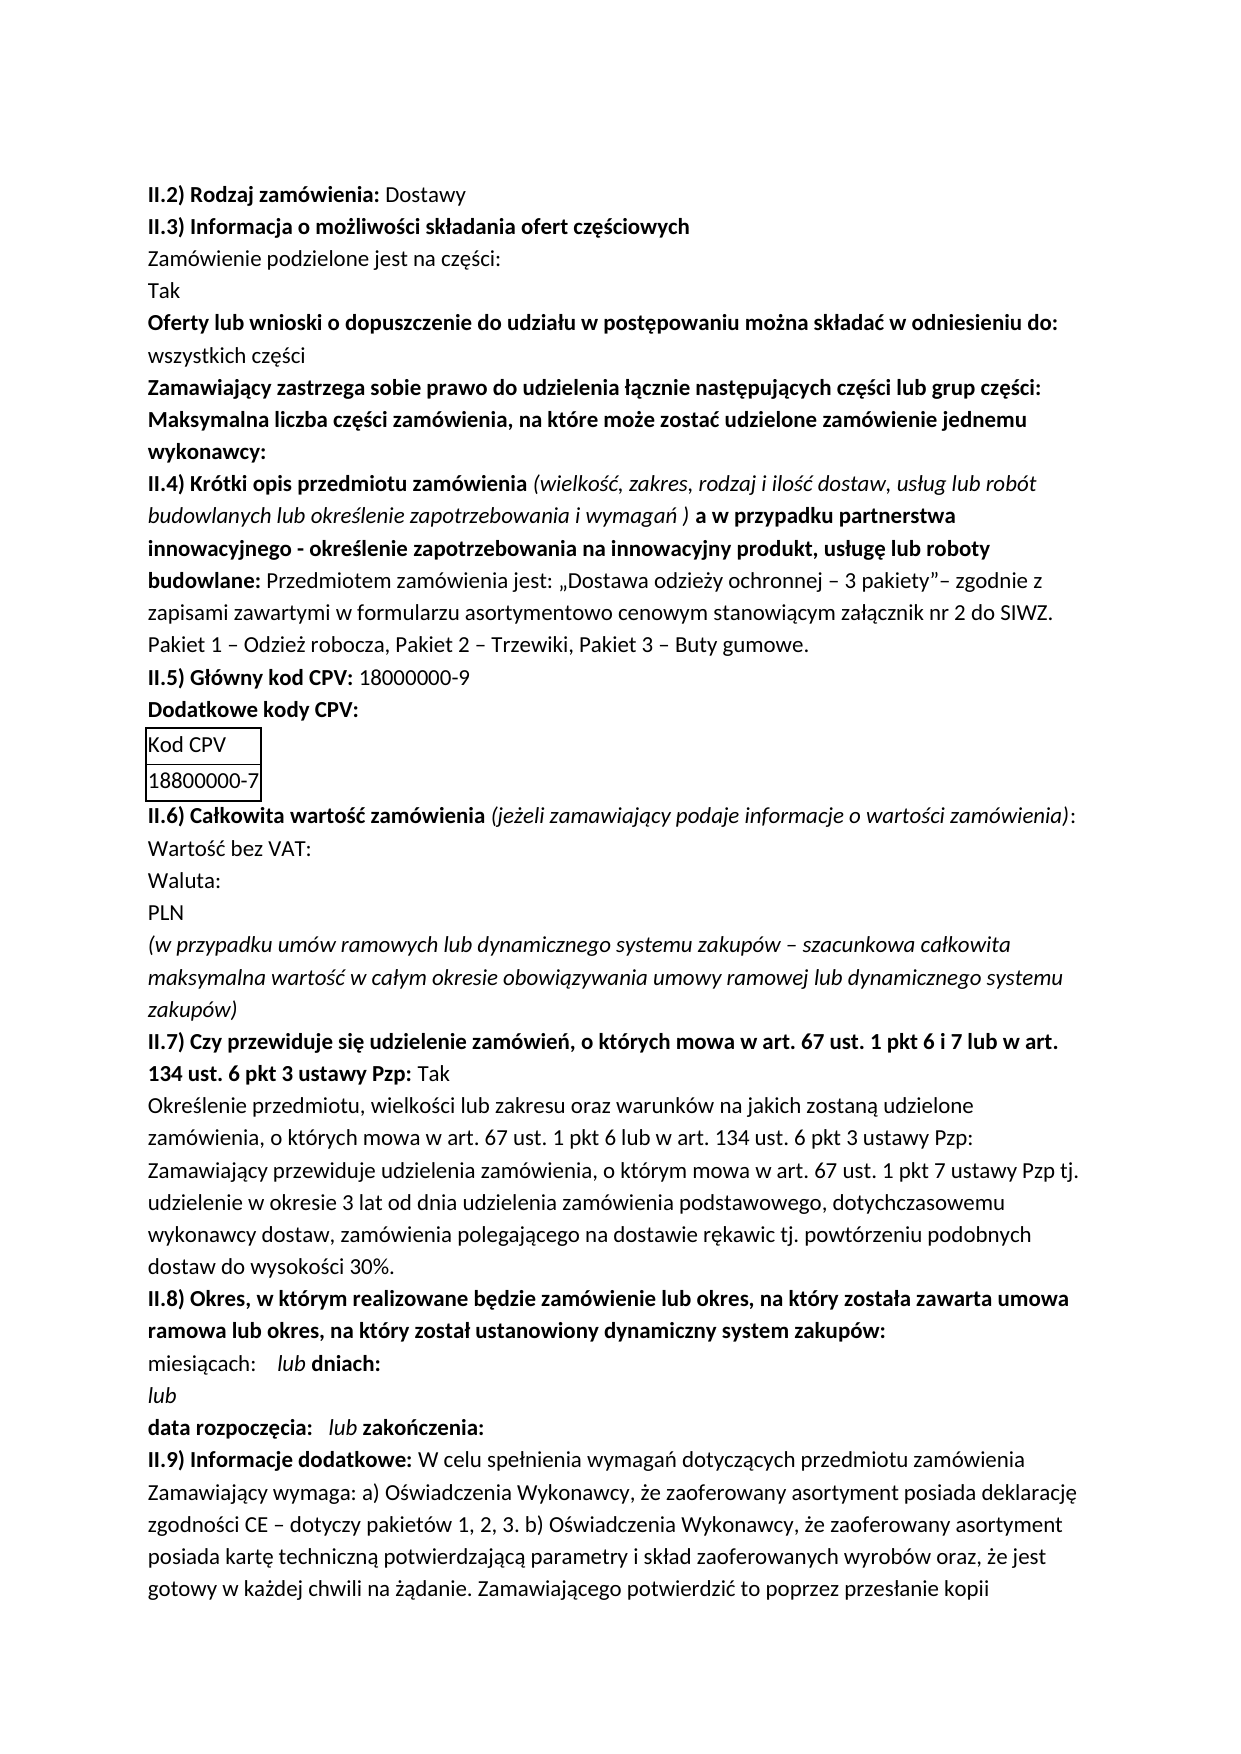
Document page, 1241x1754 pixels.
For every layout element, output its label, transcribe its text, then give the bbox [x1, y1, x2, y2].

text II.6) Całkowita wartość zamówienia (jeżeli zamawiający podaje informacje o wartości zamówienia): Wartość bez VAT: Waluta: [148, 802, 1093, 894]
text PLN (w przypadku umów ramowych lub dynamicznego systemu zakupów – szacunkowa całkowita maksymalna wartość w całym okresie obowiązywania umowy ramowej lub dynamicznego systemu zakupów) [148, 898, 1093, 1023]
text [148, 1027, 1093, 1602]
text II.2) Rodzaj zamówienia: Dostawy II.3) Informacja o możliwości składania ofert częściowych Zamówienie podzielone jest na części: [148, 148, 1093, 272]
text Zamawiający zastrzega sobie prawo do udzielenia łącznie następujących części lub grup części: Maksymalna liczba części zamówienia, na które może zostać udzielone zamówienie jednemu wykonawcy: II.4) Krótki opis przedmiotu zamówienia (wielkość, zakres, rodzaj i ilość dostaw, usług lub robót budowlanych lub określenie zapotrzebowania i wymagań ) a w przypadku partnerstwa innowacyjnego - określenie zapotrzebowania na innowacyjny produkt, usługę lub roboty budowlane: Przedmiotem zamówienia jest: „Dostawa odzieży ochronnej – 3 pakiety”– zgodnie z zapisami zawartymi w formularzu asortymentowo cenowym stanowiącym załącznik nr 2 do SIWZ. Pakiet 1 – Odzież robocza, Pakiet 2 – Trzewiki, Pakiet 3 – Buty gumowe. II.5) Główny kod CPV: 18000000-9 Dodatkowe kody CPV: [148, 373, 1093, 723]
table_cell 18800000-7 [147, 765, 260, 800]
table_header Kod CPV [147, 729, 260, 763]
text Tak Oferty lub wnioski o dopuszczenie do udziału w postępowaniu można składać w odniesieniu do: wszystkich części [148, 276, 1093, 369]
